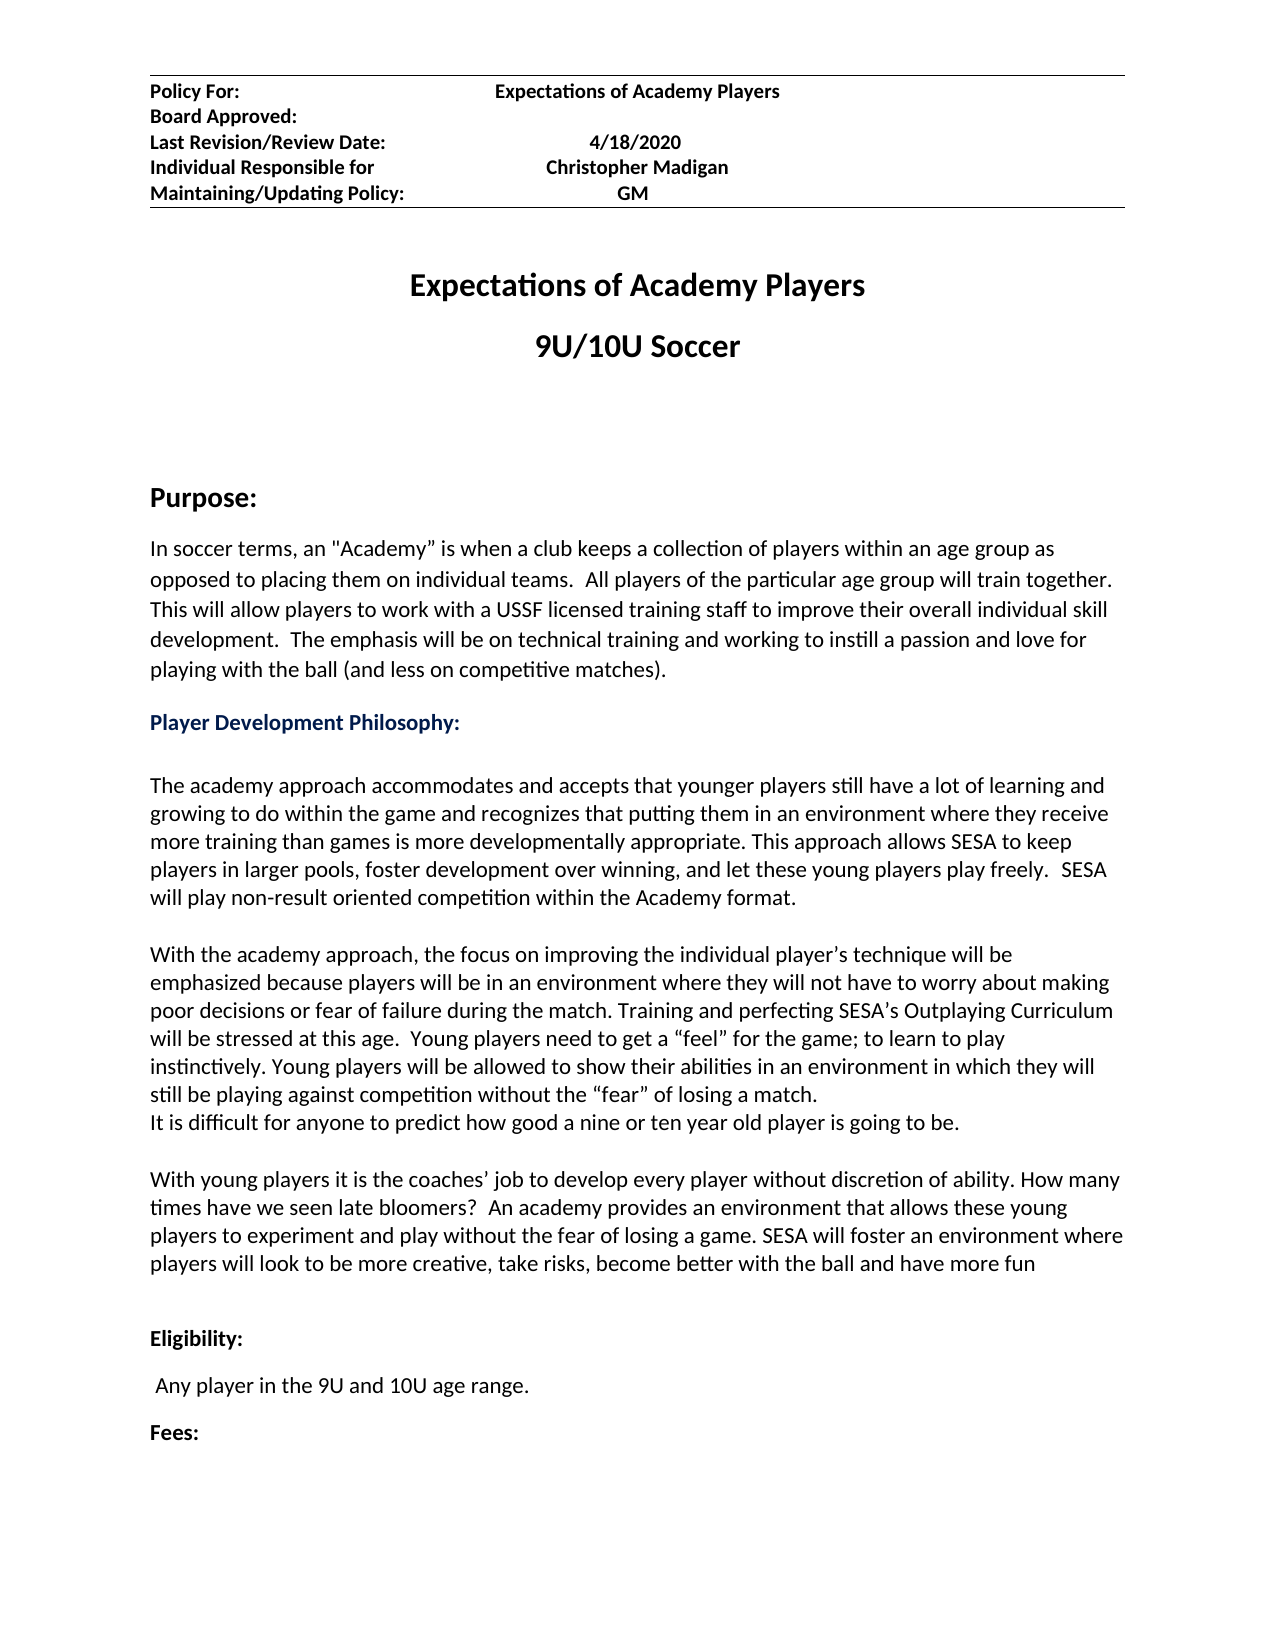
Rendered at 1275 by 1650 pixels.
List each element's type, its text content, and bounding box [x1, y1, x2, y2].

text Any player in the 9U and 10U age range. [150, 1371, 1125, 1399]
text With the academy approach, the focus on improving the individual player’s technique will be emphasized because players will be in an environment where they will not have to worry about making poor decisions or fear of failure during the match. Training and perfecting SESA’s Outplaying Curriculum will be stressed at this age. Young players need to get a “feel” for the game; to learn to play instinctively. Young players will be allowed to show their abilities in an environment in which they will still be playing against competition without the “fear” of losing a match. [150, 940, 1125, 1108]
text The academy approach accommodates and accepts that younger players still have a lot of learning and growing to do within the game and recognizes that putting them in an environment where they receive more training than games is more developmentally appropriate. This approach allows SESA to keep players in larger pools, foster development over winning, and let these young players play freely. SESA will play non-result oriented competition within the Academy format. [150, 771, 1125, 912]
text It is difficult for anyone to predict how good a nine or ten year old player is going to be. [150, 1108, 1125, 1137]
text Player Development Philosophy: [150, 702, 1125, 737]
text With young players it is the coaches’ job to develop every player without discretion of ability. How many times have we seen late bloomers? An academy provides an environment that allows these young players to experiment and play without the fear of losing a game. SESA will foster an environment where players will look to be more creative, take risks, become better with the ball and have more fun [150, 1165, 1125, 1277]
text 9U/10U Soccer [150, 325, 1125, 366]
text Fees: [150, 1418, 1125, 1446]
text Purpose: [150, 479, 1125, 515]
text Expectations of Academy Players [150, 264, 1125, 305]
text Eligibility: [150, 1324, 1125, 1352]
text In soccer terms, an "Academy” is when a club keeps a collection of players within an age group as opposed to placing them on individual teams. All players of the particular age group will train together. This will allow players to work with a USSF licensed training staff to improve their overall individual skill development. The emphasis will be on technical training and working to instill a passion and love for playing with the ball (and less on competitive matches). [150, 534, 1125, 683]
